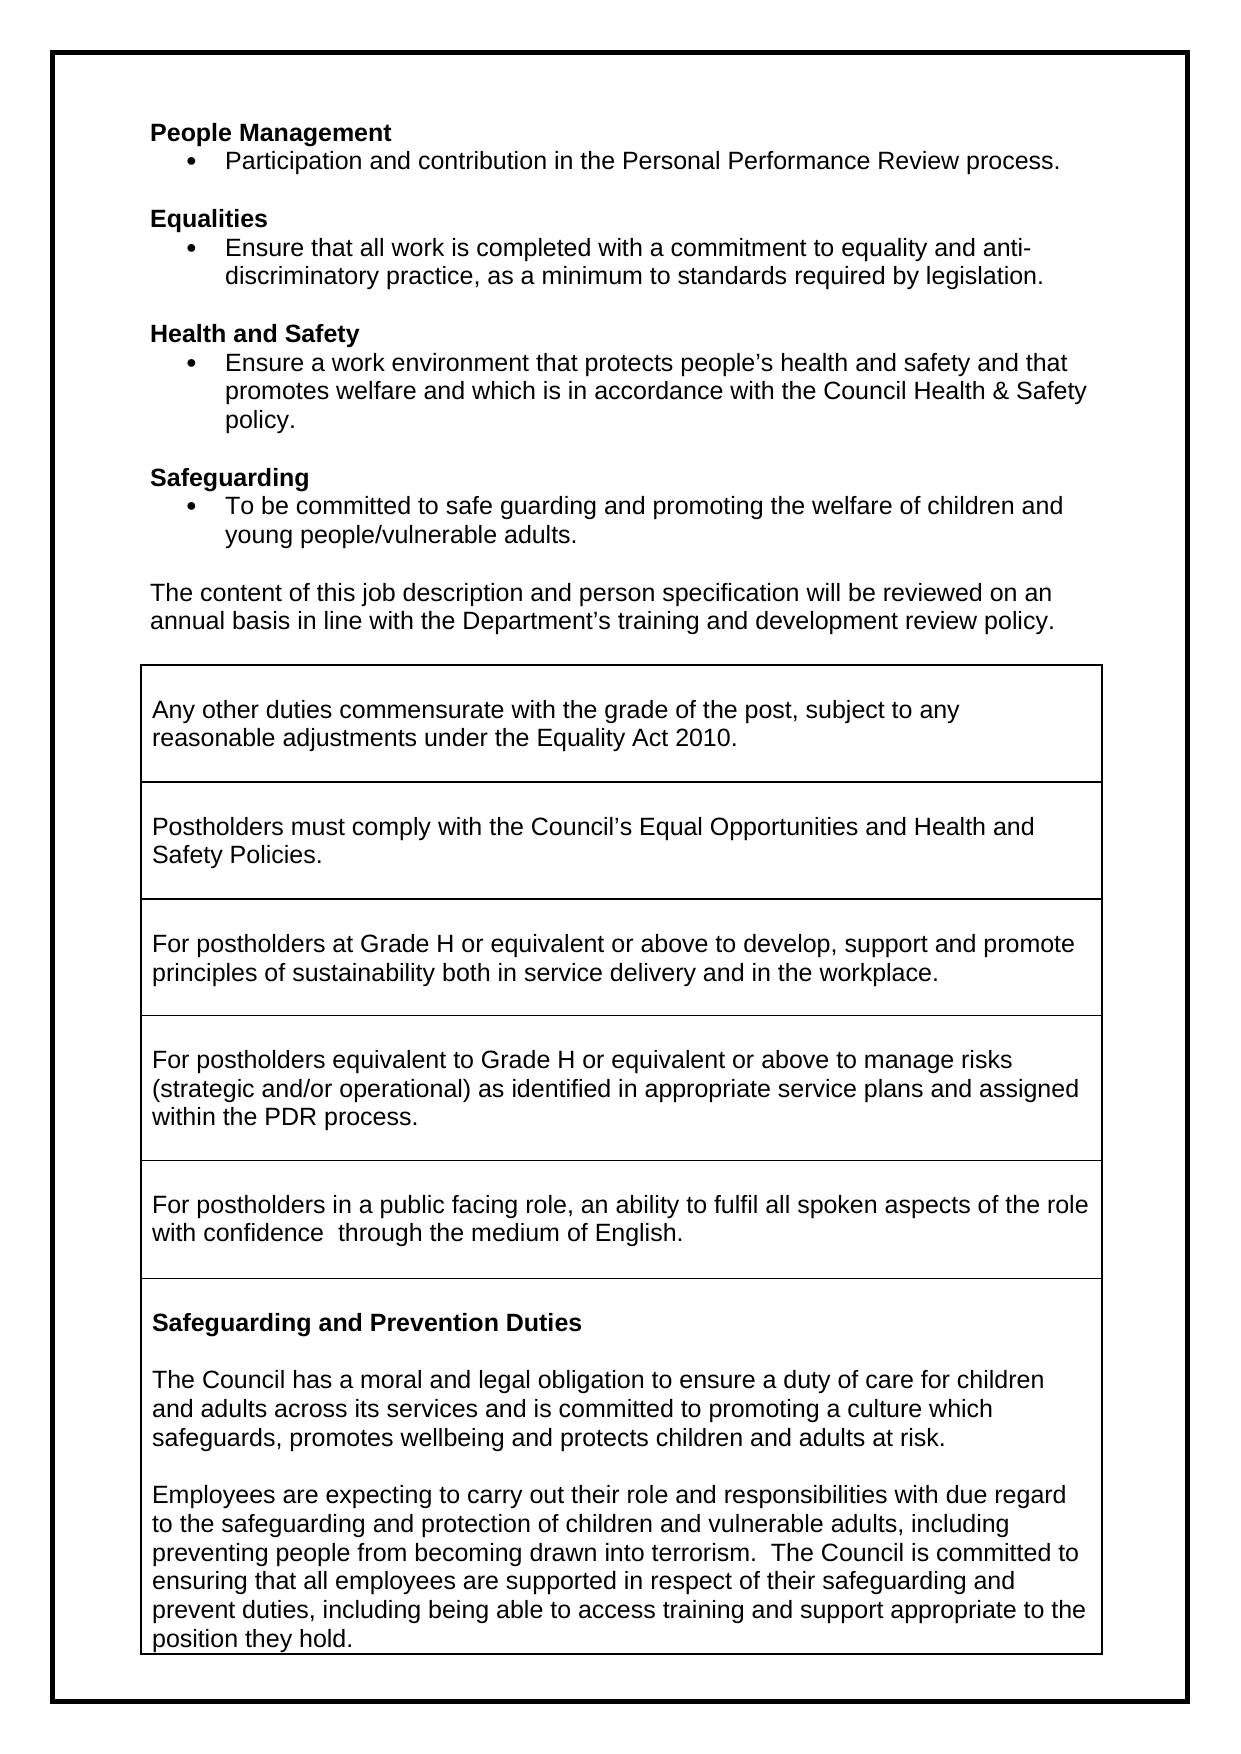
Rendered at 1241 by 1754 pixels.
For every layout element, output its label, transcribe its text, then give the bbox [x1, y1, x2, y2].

table_cell Postholders must comply with the Council’s Equal Opportunities and Health and Safety Policies. [142, 783, 1101, 898]
text Equalities [150, 204, 1090, 232]
table_cell For postholders in a public facing role, an ability to fulfil all spoken aspects of the role with confidence through the medium of English. [142, 1161, 1101, 1278]
list Ensure that all work is completed with a commitment to equality and anti-discriminatory practice, as a minimum to standards required by legislation. [187, 232, 1090, 290]
table_header Any other duties commensurate with the grade of the post, subject to any reasonable adjustments under the Equality Act 2010. [142, 666, 1101, 781]
list Participation and contribution in the Personal Performance Review process. [187, 146, 1090, 175]
text The content of this job description and person specification will be reviewed on an annual basis in line with the Department’s training and development review policy. [150, 577, 1090, 635]
list To be committed to safe guarding and promoting the welfare of children and young people/vulnerable adults. [187, 491, 1090, 549]
table_cell For postholders at Grade H or equivalent or above to develop, support and promote principles of sustainability both in service delivery and in the workplace. [142, 900, 1101, 1015]
text People Management [150, 117, 1090, 146]
table_cell For postholders equivalent to Grade H or equivalent or above to manage risks (strategic and/or operational) as identified in appropriate service plans and assigned within the PDR process. [142, 1016, 1101, 1160]
table_cell Safeguarding and Prevention Duties The Council has a moral and legal obligation to ensure a duty of care for children and adults across its services and is committed to promoting a culture which safeguards, promotes wellbeing and protects children and adults at risk. Employees are expecting to carry out their role and responsibilities with due regard to the safeguarding and protection of children and vulnerable adults, including preventing people from becoming drawn into terrorism. The Council is committed to ensuring that all employees are supported in respect of their safeguarding and prevent duties, including being able to access training and support appropriate to the position they hold. [142, 1279, 1101, 1653]
list Ensure a work environment that protects people’s health and safety and that promotes welfare and which is in accordance with the Council Health & Safety policy. [187, 347, 1090, 434]
text Health and Safety [150, 319, 1090, 347]
text Safeguarding [150, 462, 1090, 491]
